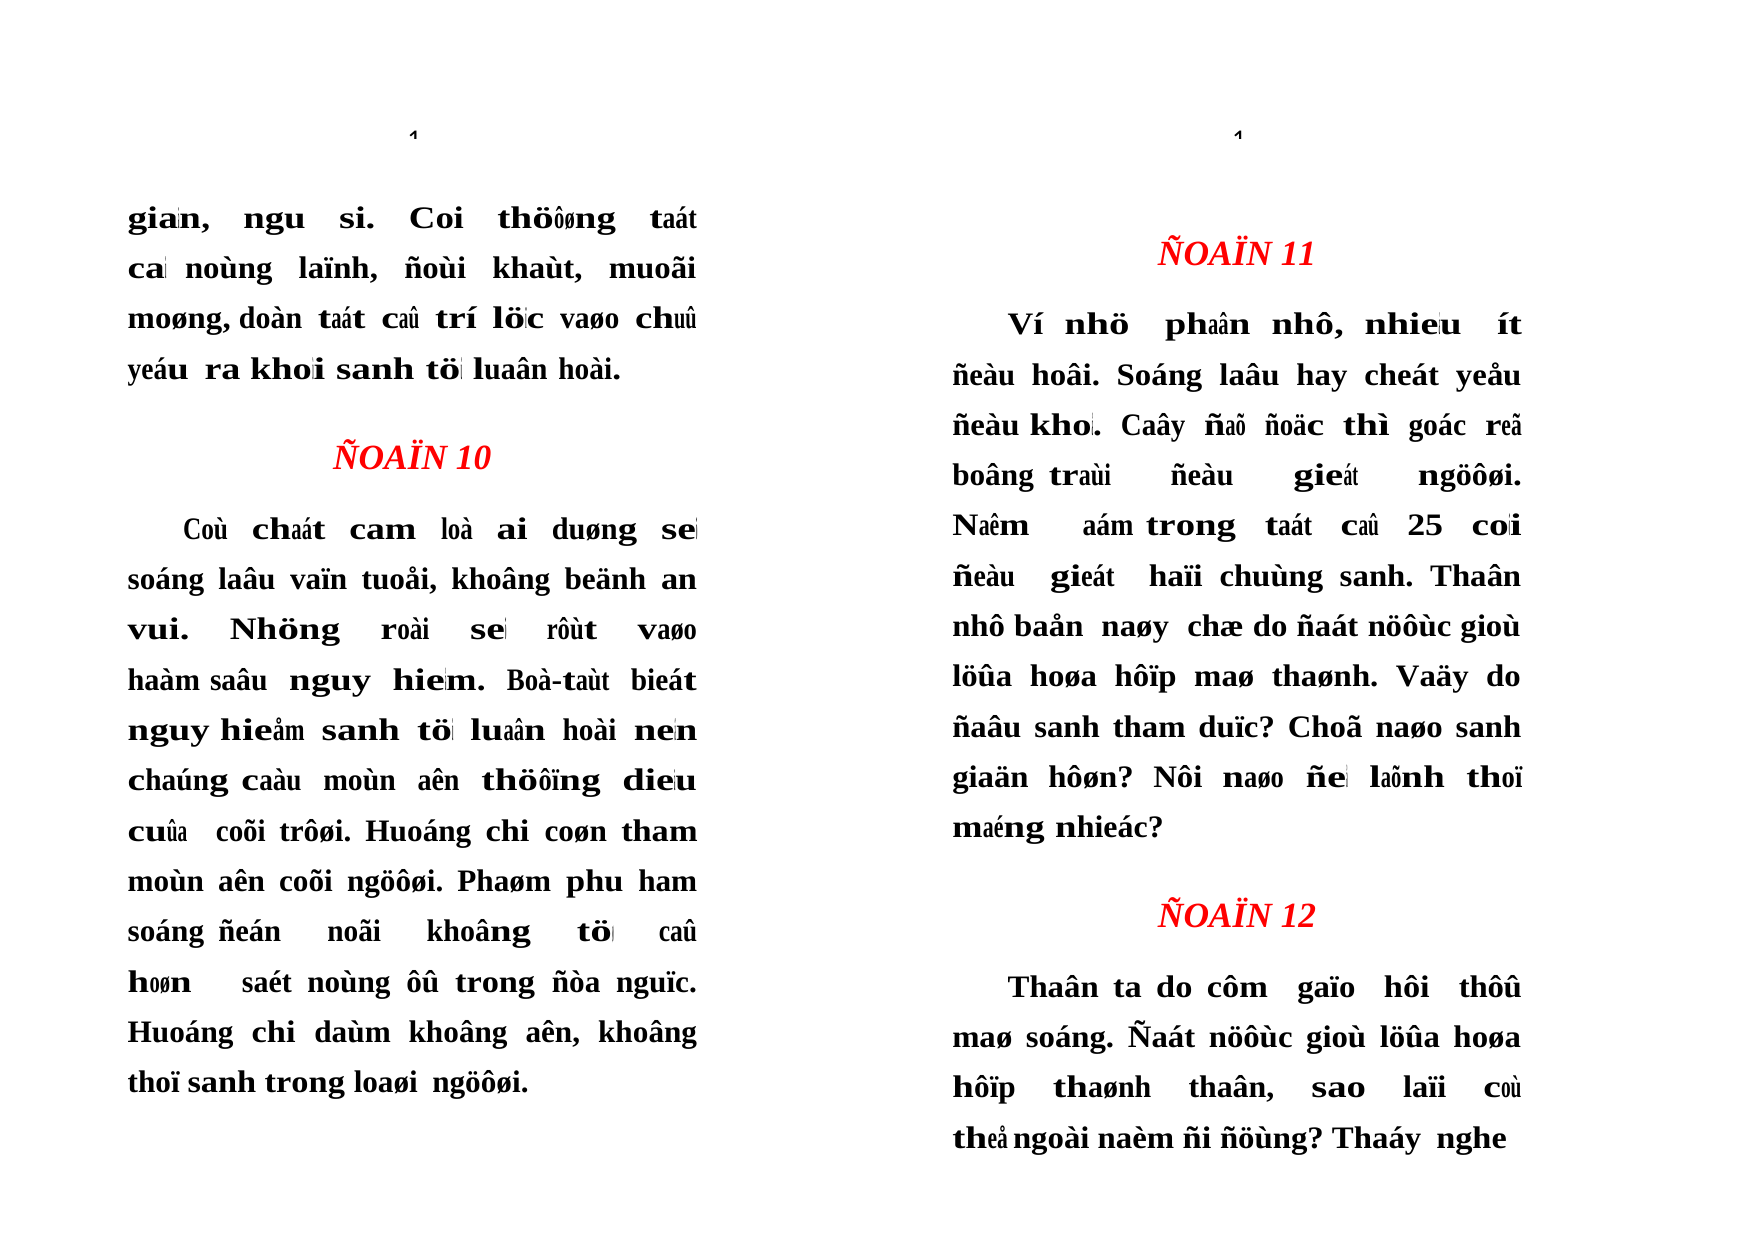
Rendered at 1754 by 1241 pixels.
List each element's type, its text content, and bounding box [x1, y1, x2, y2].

subtitle ÑOAÏN 11 [1156, 232, 1318, 273]
text giaän, ngu si. Coi thöôøng taát caû noùng laïnh, ñoùi khaùt, muoãi moøng, doàn taát caû trí löïc vaøo chuû yeáu ra khoûi sanh töû luaân hoài. [127, 199, 697, 386]
text Ví nhö phaân nhô, nhieàu ít ñeàu hoâi. Soáng laâu hay cheát yeåu ñeàu khoå. Caây ñaõ ñoäc thì goác reã boâng traùi ñeàu gieát ngöôøi. Naêm aám trong taát caû 25 coõi ñeàu gieát haïi chuùng sanh. Thaân nhô baån naøy chæ do ñaát nöôùc gioù löûa hoøa hôïp maø thaønh. Vaäy do ñaâu sanh tham duïc? Choã naøo sanh giaän hôøn? Nôi naøo ñeå laõnh thoï maéng nhieác? [952, 305, 1522, 844]
text Coù chaát cam loà ai duøng seõ soáng laâu vaïn tuoåi, khoâng beänh an vui. Nhöng roài seõ rôùt vaøo haàm saâu nguy hieåm. Boà-taùt bieát nguy hieåm sanh töû luaân hoài neân chaúng caàu moùn aên thöôïng dieäu cuûa coõi trôøi. Huoáng chi coøn tham moùn aên coõi ngöôøi. Phaøm phu ham soáng ñeán noãi khoâng töø caû hoøn saét noùng ôû trong ñòa nguïc. Huoáng chi daùm khoâng aên, khoâng thoï sanh trong loaøi ngöôøi. [127, 510, 697, 1099]
subtitle ÑOAÏN 10 [331, 437, 493, 477]
subtitle ÑOAÏN 12 [1156, 895, 1318, 936]
text Thaân ta do côm gaïo hôi thôû maø soáng. Ñaát nöôùc gioù löûa hoøa hôïp thaønh thaân, sao laïi coù theå ngoài naèm ñi ñöùng? Thaáy nghe [952, 968, 1522, 1155]
